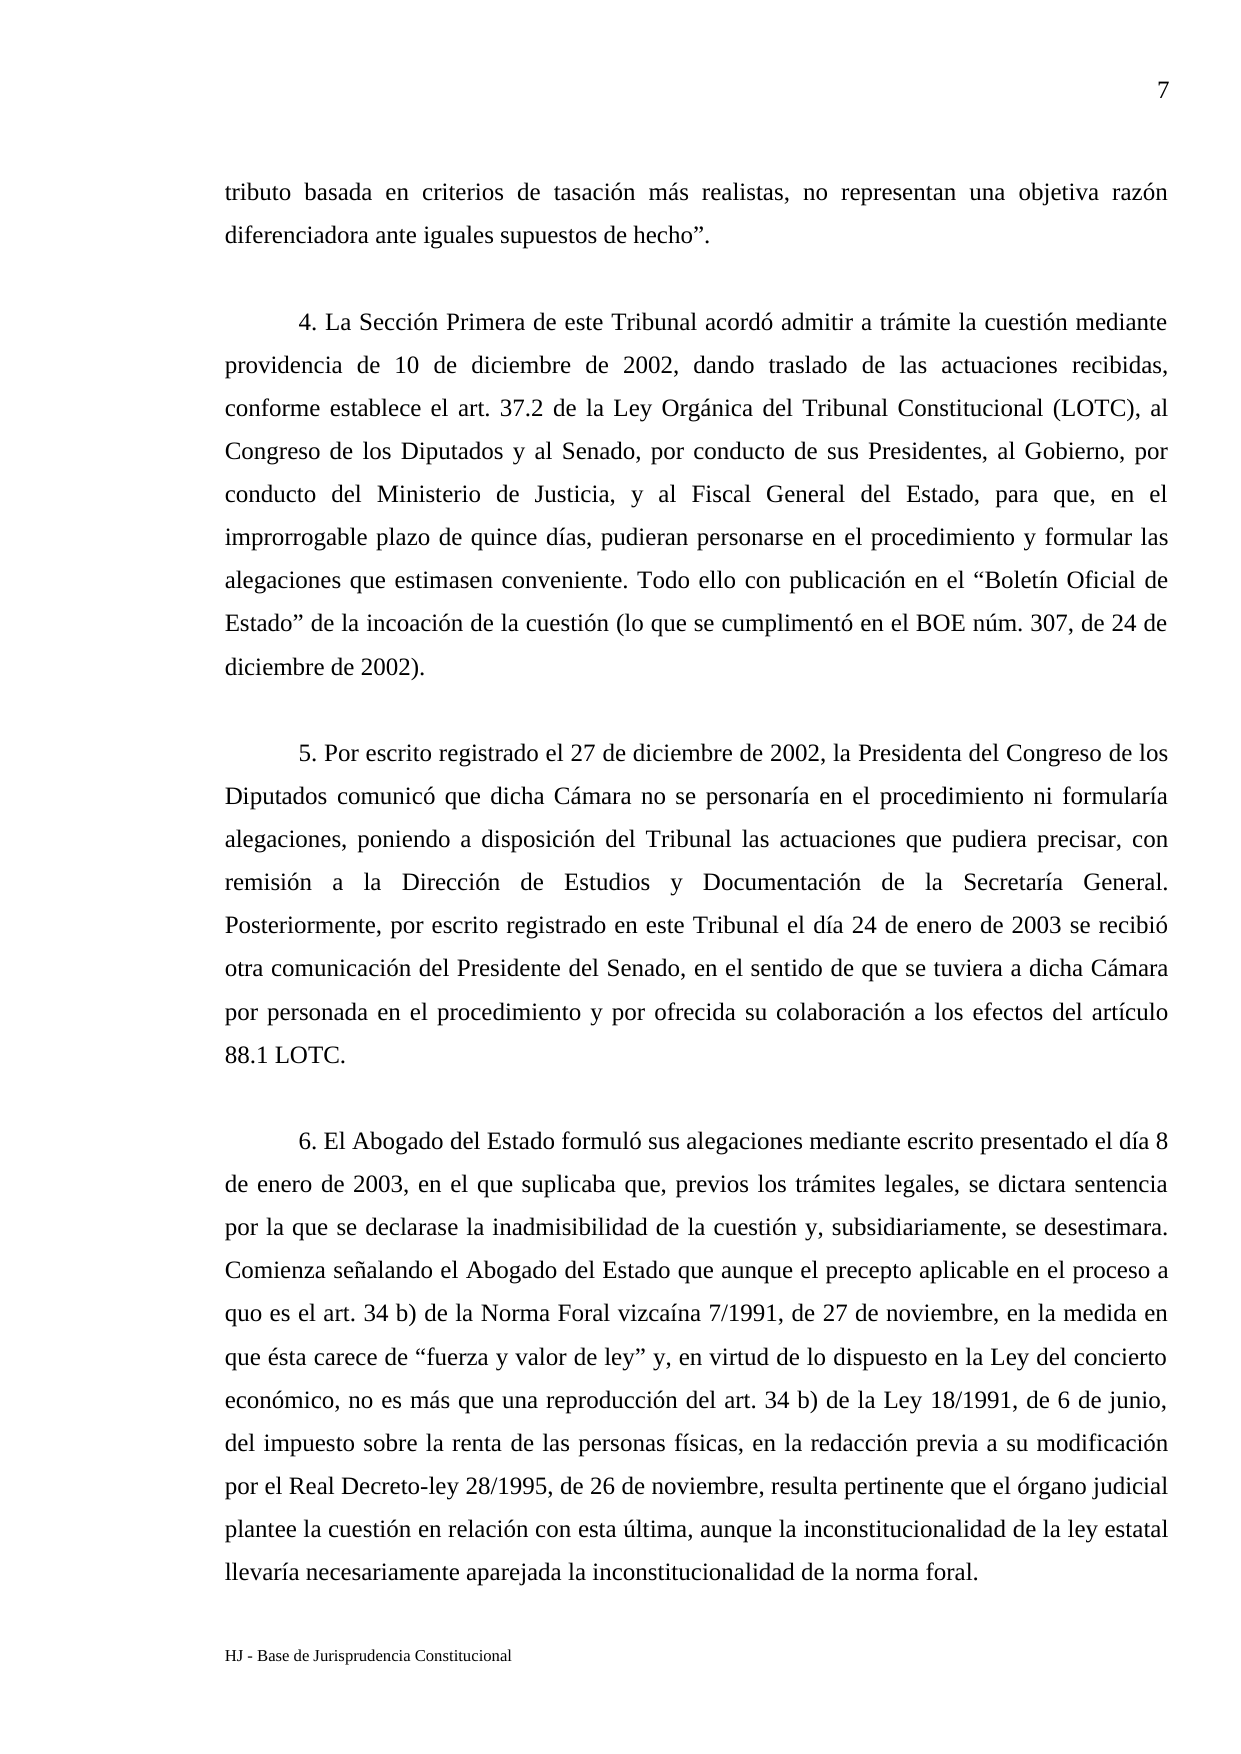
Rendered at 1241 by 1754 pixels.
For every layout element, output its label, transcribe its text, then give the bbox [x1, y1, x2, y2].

text 4. La Sección Primera de este Tribunal acordó admitir a trámite la cuestión mediante providencia de 10 de diciembre de 2002, dando traslado de las actuaciones recibidas, conforme establece el art. 37.2 de la Ley Orgánica del Tribunal Constitucional (LOTC), al Congreso de los Diputados y al Senado, por conducto de sus Presidentes, al Gobierno, por conducto del Ministerio de Justicia, y al Fiscal General del Estado, para que, en el improrrogable plazo de quince días, pudieran personarse en el procedimiento y formular las alegaciones que estimasen conveniente. Todo ello con publicación en el “Boletín Oficial de Estado” de la incoación de la cuestión (lo que se cumplimentó en el BOE núm. 307, de 24 de diciembre de 2002). [224, 307, 1169, 680]
text 6. El Abogado del Estado formuló sus alegaciones mediante escrito presentado el día 8 de enero de 2003, en el que suplicaba que, previos los trámites legales, se dictara sentencia por la que se declarase la inadmisibilidad de la cuestión y, subsidiariamente, se desestimara. Comienza señalando el Abogado del Estado que aunque el precepto aplicable en el proceso a quo es el art. 34 b) de la Norma Foral vizcaína 7/1991, de 27 de noviembre, en la medida en que ésta carece de “fuerza y valor de ley” y, en virtud de lo dispuesto en la Ley del concierto económico, no es más que una reproducción del art. 34 b) de la Ley 18/1991, de 6 de junio, del impuesto sobre la renta de las personas físicas, en la redacción previa a su modificación por el Real Decreto-ley 28/1995, de 26 de noviembre, resulta pertinente que el órgano judicial plantee la cuestión en relación con esta última, aunque la inconstitucionalidad de la ley estatal llevaría necesariamente aparejada la inconstitucionalidad de la norma foral. [224, 1126, 1169, 1586]
text 5. Por escrito registrado el 27 de diciembre de 2002, la Presidenta del Congreso de los Diputados comunicó que dicha Cámara no se personaría en el procedimiento ni formularía alegaciones, poniendo a disposición del Tribunal las actuaciones que pudiera precisar, con remisión a la Dirección de Estudios y Documentación de la Secretaría General. Posteriormente, por escrito registrado en este Tribunal el día 24 de enero de 2003 se recibió otra comunicación del Presidente del Senado, en el sentido de que se tuviera a dicha Cámara por personada en el procedimiento y por ofrecida su colaboración a los efectos del artículo 88.1 LOTC. [224, 738, 1169, 1068]
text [224, 177, 1169, 249]
